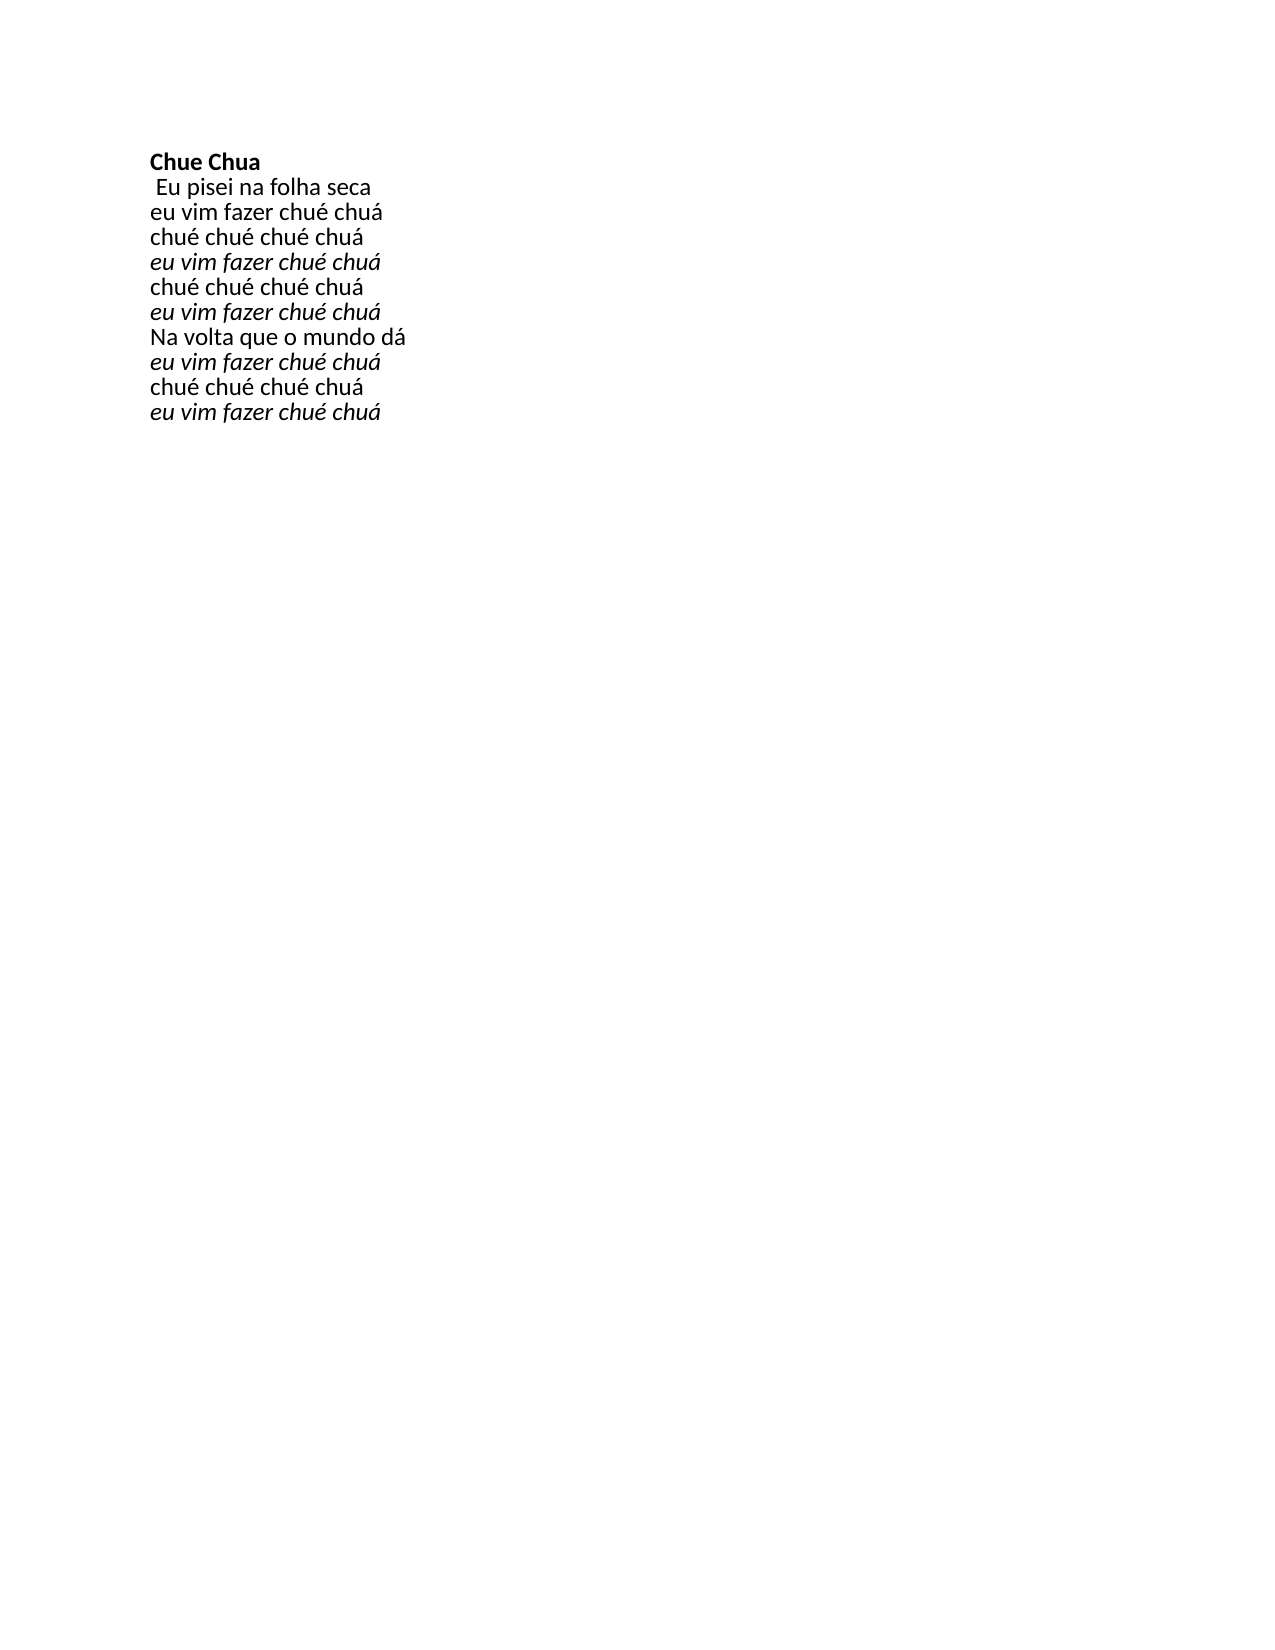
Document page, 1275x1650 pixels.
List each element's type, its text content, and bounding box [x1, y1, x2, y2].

text Eu pisei na folha seca eu vim fazer chué chuá chué chué chué chuá eu vim fazer chué chuá chué chué chué chuá eu vim fazer chué chuá Na volta que o mundo dá eu vim fazer chué chuá chué chué chué chuá eu vim fazer chué chuá [150, 175, 1125, 425]
text Chue Chua [150, 150, 1125, 175]
